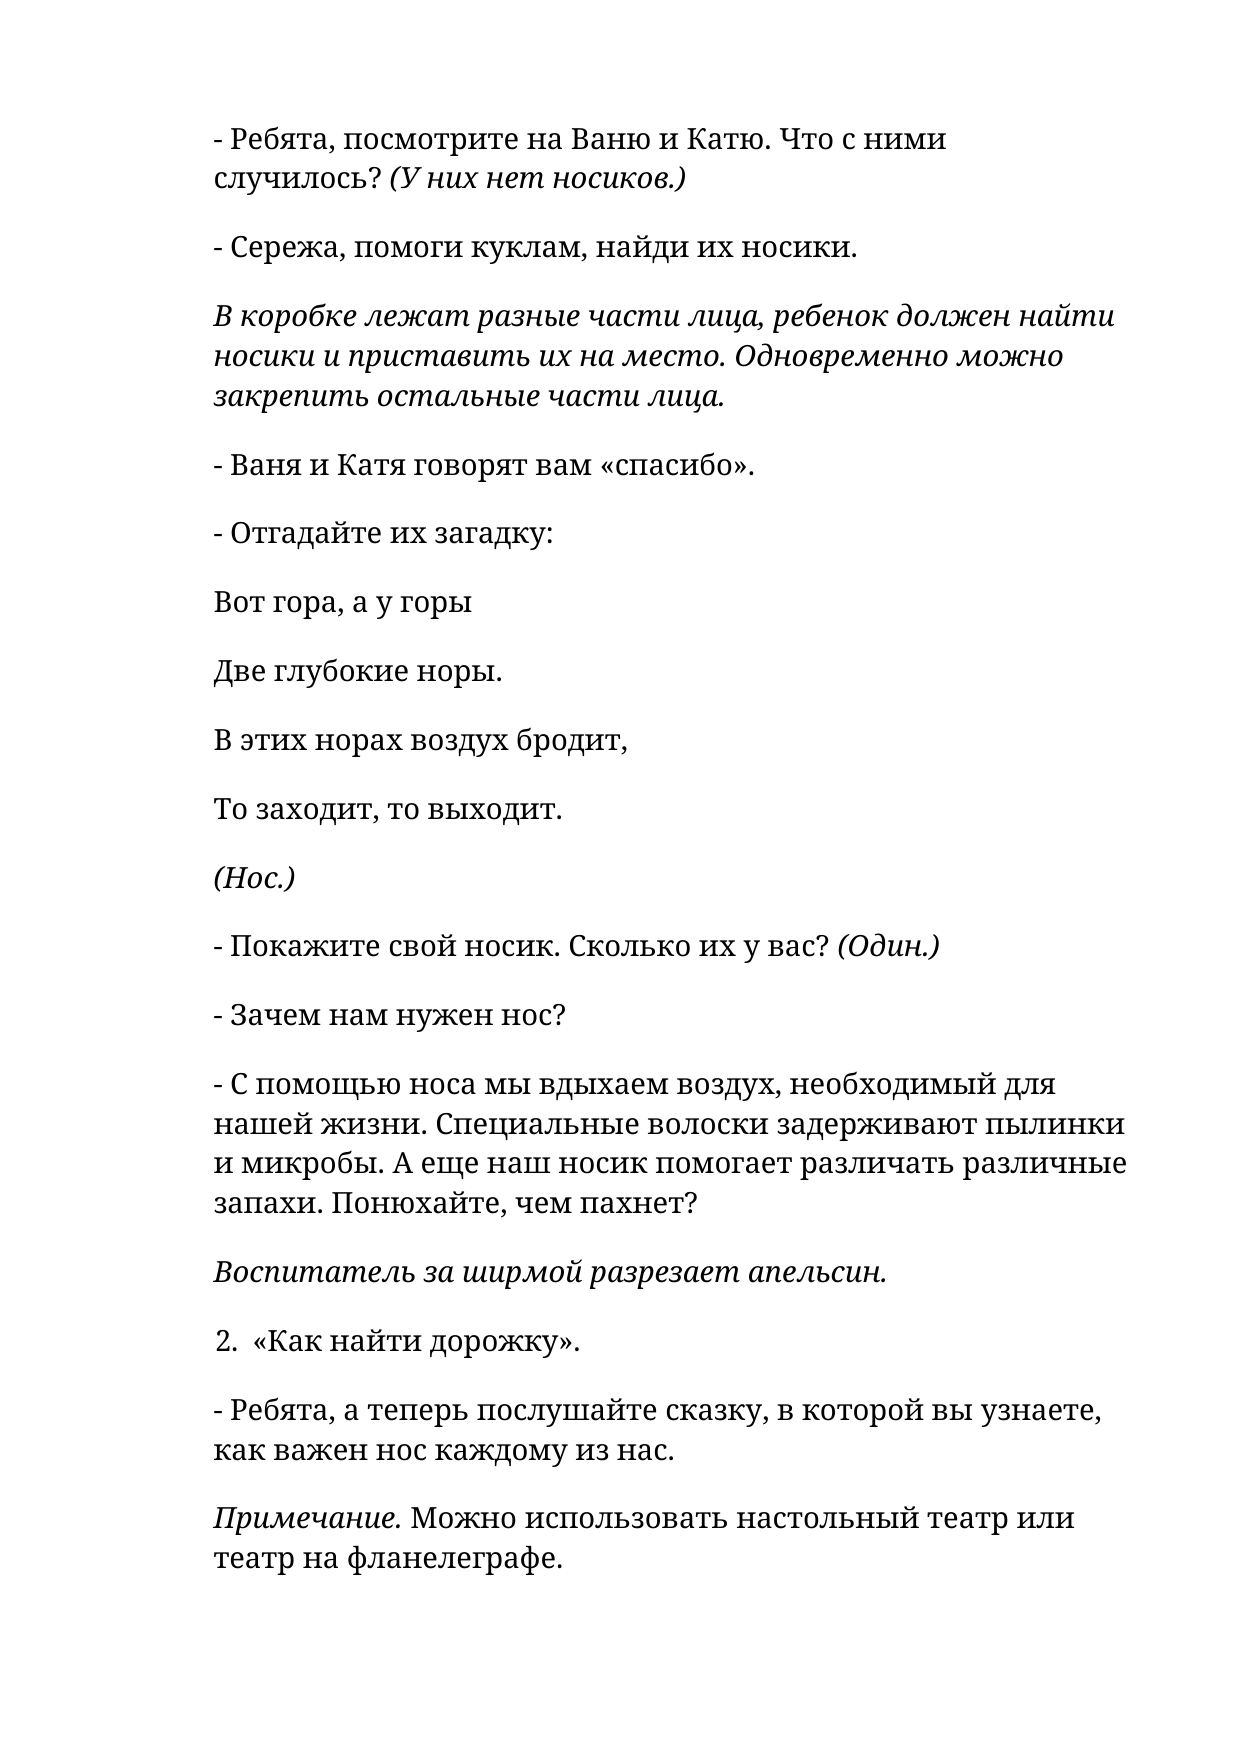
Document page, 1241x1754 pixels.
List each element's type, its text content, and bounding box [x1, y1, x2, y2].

text (Нос.) [213, 857, 1152, 897]
text - Покажите свой носик. Сколько их у вас? (Один.) [213, 926, 1152, 965]
text - Зачем нам нужен нос? [213, 994, 1152, 1034]
text Примечание. Можно использовать настольный театр или театр на фланелеграфе. [213, 1498, 1152, 1577]
text - С помощью носа мы вдыхаем воздух, необходимый для нашей жизни. Специальные волоски задерживают пылинки и микробы. А еще наш носик помогает различать различные запахи. Понюхайте, чем пахнет? [213, 1063, 1152, 1222]
list «Как найти дорожку». [215, 1320, 1152, 1360]
text В коробке лежат разные части лица, ребенок должен найти носики и приставить их на место. Одновременно можно закрепить остальные части лица. [213, 296, 1152, 414]
text То заходит, то выходит. [213, 788, 1152, 828]
text Вот гора, а у горы [213, 581, 1152, 621]
text - Ребята, а теперь послушайте сказку, в которой вы узнаете, как важен нос каждому из нас. [213, 1389, 1152, 1468]
text В этих норах воздух бродит, [213, 719, 1152, 759]
text - Ваня и Катя говорят вам «спасибо». [213, 444, 1152, 483]
text Воспитатель за ширмой разрезает апельсин. [213, 1251, 1152, 1291]
text Две глубокие норы. [213, 650, 1152, 690]
text - Сережа, помоги куклам, найди их носики. [213, 227, 1152, 266]
text - Отгадайте их загадку: [213, 513, 1152, 552]
text - Ребята, посмотрите на Ваню и Катю. Что с ними случилось? (У них нет носиков.) [213, 118, 1152, 197]
